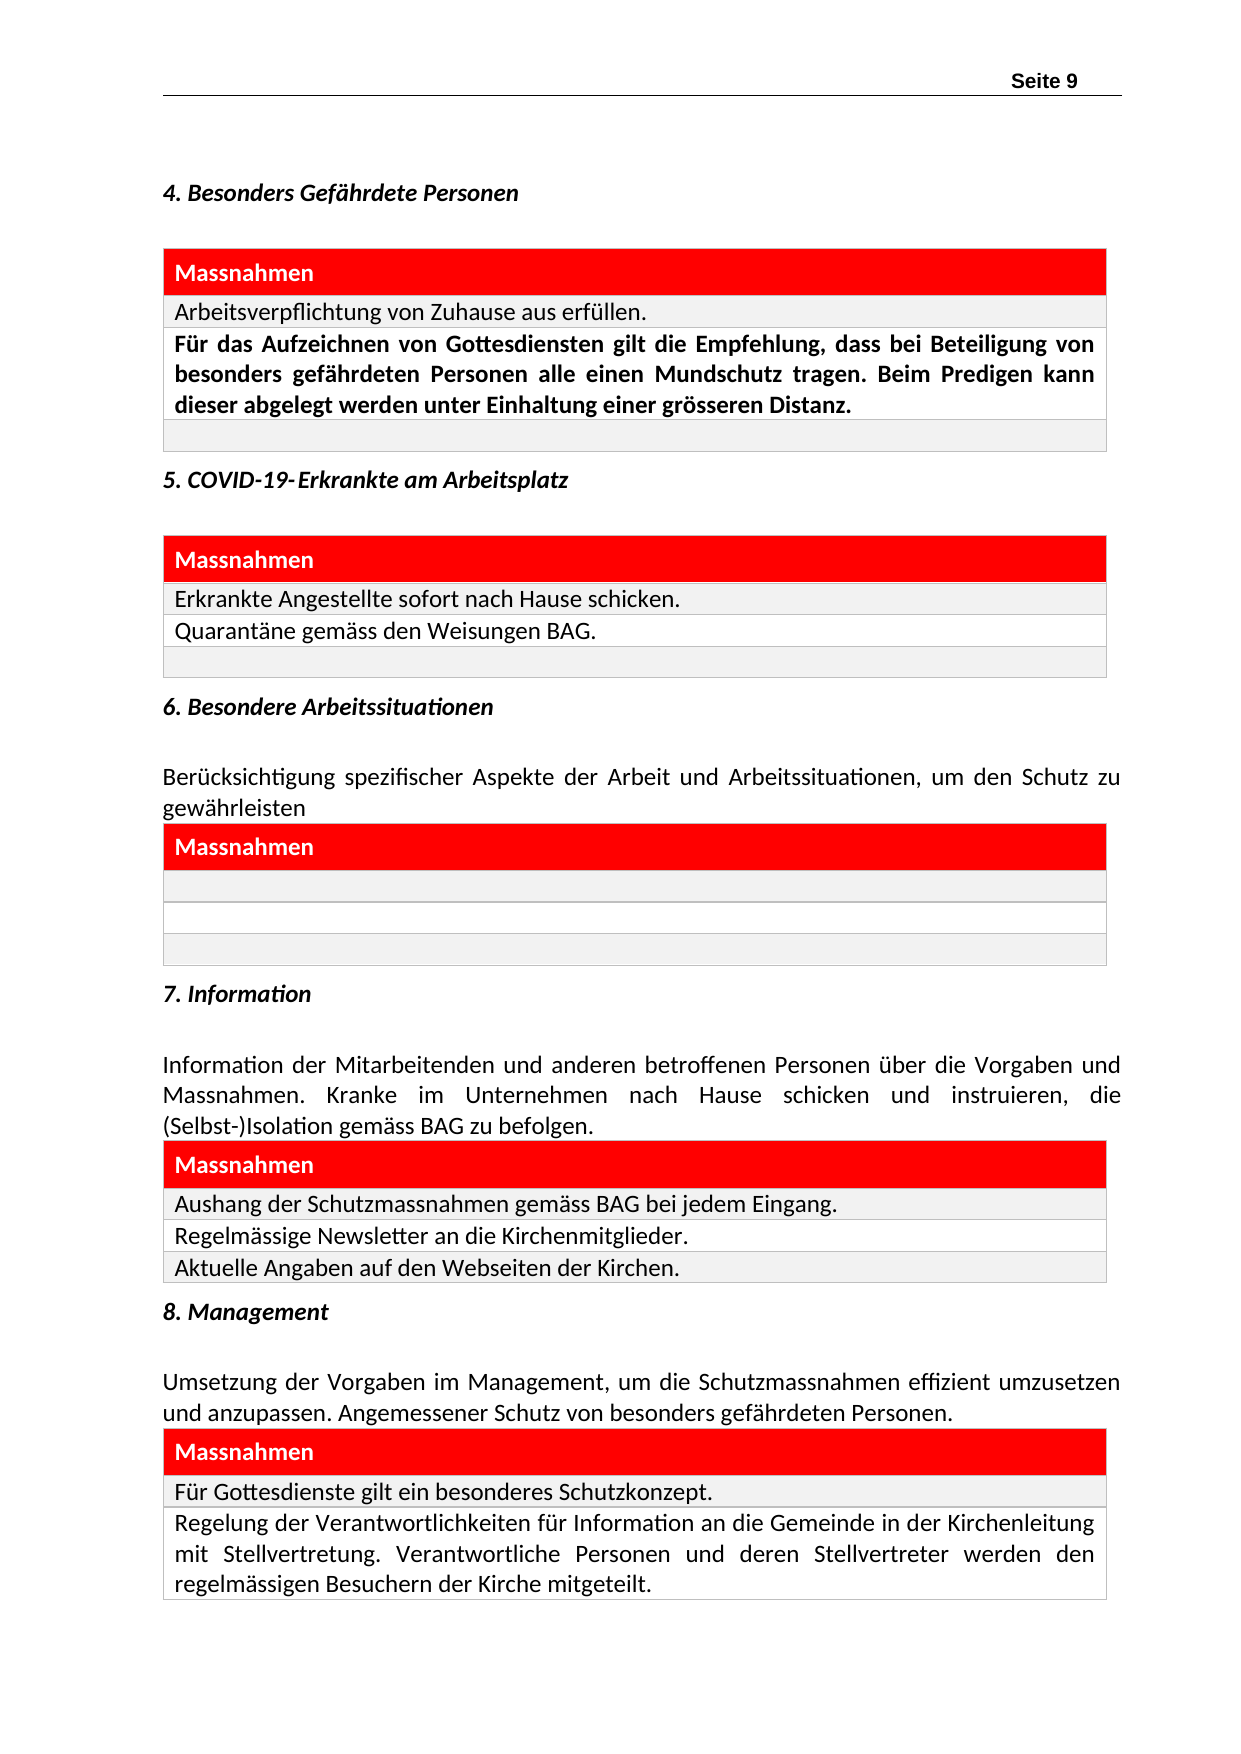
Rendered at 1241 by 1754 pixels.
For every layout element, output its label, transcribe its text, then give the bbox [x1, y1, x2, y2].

table_cell Aushang der Schutzmassnahmen gemäss BAG bei jedem Eingang. [164, 1189, 1106, 1219]
table_cell Regelmässige Newsletter an die Kirchenmitglieder. [164, 1220, 1106, 1251]
table_cell Arbeitsverpflichtung von Zuhause aus erfüllen. [164, 296, 1106, 327]
table_header Massnahmen [164, 1141, 1106, 1188]
table_cell [164, 903, 1106, 933]
table_cell [164, 420, 1106, 451]
subtitle 6. Besondere Arbeitssituationen [162, 691, 1122, 721]
subtitle 5. COVID-19-Erkrankte am Arbeitsplatz [162, 464, 1122, 495]
table_cell Aktuelle Angaben auf den Webseiten der Kirchen. [164, 1252, 1106, 1282]
table_cell [164, 934, 1106, 964]
table_cell Quarantäne gemäss den Weisungen BAG. [164, 615, 1106, 646]
table_header Massnahmen [164, 1429, 1106, 1475]
subtitle 8. Management [162, 1296, 1122, 1326]
table_header Massnahmen [164, 536, 1106, 582]
table_header Massnahmen [164, 824, 1106, 870]
table_cell [164, 871, 1106, 901]
table_cell Erkrankte Angestellte sofort nach Hause schicken. [164, 584, 1106, 614]
table_cell [164, 647, 1106, 677]
text Umsetzung der Vorgaben im Management, um die Schutzmassnahmen effizient umzusetzen und anzupassen. Angemessener Schutz von besonders gefährdeten Personen. [162, 1367, 1122, 1428]
text Berücksichtigung spezifischer Aspekte der Arbeit und Arbeitssituationen, um den Schutz zu gewährleisten [162, 761, 1122, 822]
table_cell Für das Aufzeichnen von Gottesdiensten gilt die Empfehlung, dass bei Beteiligung von besonders gefährdeten Personen alle einen Mundschutz tragen. Beim Predigen kann dieser abgelegt werden unter Einhaltung einer grösseren Distanz. [164, 328, 1106, 419]
table_cell Für Gottesdienste gilt ein besonderes Schutzkonzept. [164, 1476, 1106, 1506]
table_cell Regelung der Verantwortlichkeiten für Information an die Gemeinde in der Kirchenleitung mit Stellvertretung. Verantwortliche Personen und deren Stellvertreter werden den regelmässigen Besuchern der Kirche mitgeteilt. [164, 1508, 1106, 1599]
text Information der Mitarbeitenden und anderen betroffenen Personen über die Vorgaben und Massnahmen. Kranke im Unternehmen nach Hause schicken und instruieren, die (Selbst-)Isolation gemäss BAG zu befolgen. [162, 1049, 1122, 1140]
table_header Massnahmen [164, 249, 1106, 295]
subtitle 7. Information [162, 978, 1122, 1008]
subtitle 4. Besonders Gefährdete Personen [162, 177, 1122, 208]
